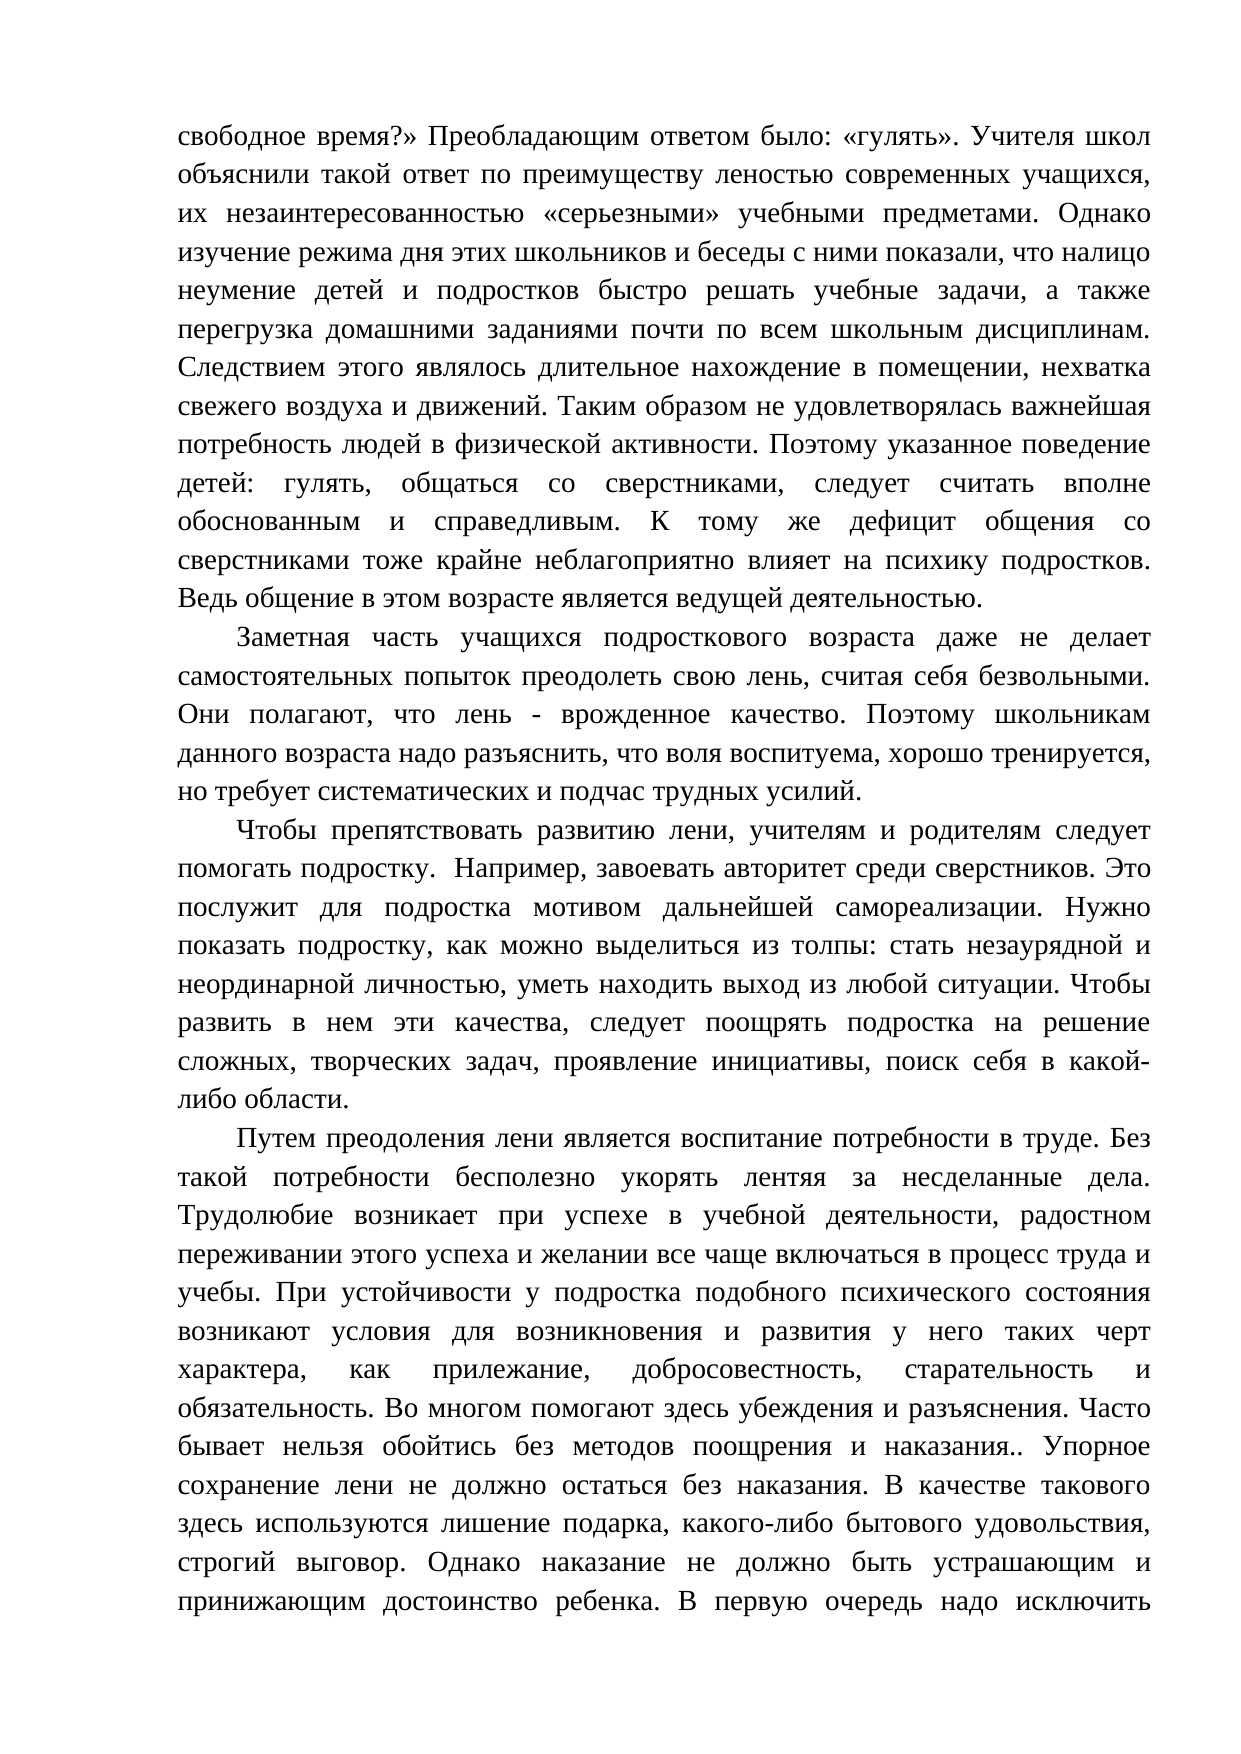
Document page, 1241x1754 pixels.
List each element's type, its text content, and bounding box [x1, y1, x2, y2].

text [177, 118, 1152, 614]
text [177, 1120, 1152, 1616]
text Заметная часть учащихся подросткового возраста даже не делает самостоятельных попыток преодолеть свою лень, считая себя безвольными. Они полагают, что лень - врожденное качество. Поэтому школьникам данного возраста надо разъяснить, что воля воспитуема, хорошо тренируется, но требует систематических и подчас трудных усилий. [177, 619, 1152, 807]
text Чтобы препятствовать развитию лени, учителям и родителям следует помогать подростку. Например, завоевать авторитет среди сверстников. Это послужит для подростка мотивом дальнейшей самореализации. Нужно показать подростку, как можно выделиться из толпы: стать незаурядной и неординарной личностью, уметь находить выход из любой ситуации. Чтобы развить в нем эти качества, следует поощрять подростка на решение сложных, творческих задач, проявление инициативы, поиск себя в какой-либо области. [177, 812, 1152, 1115]
